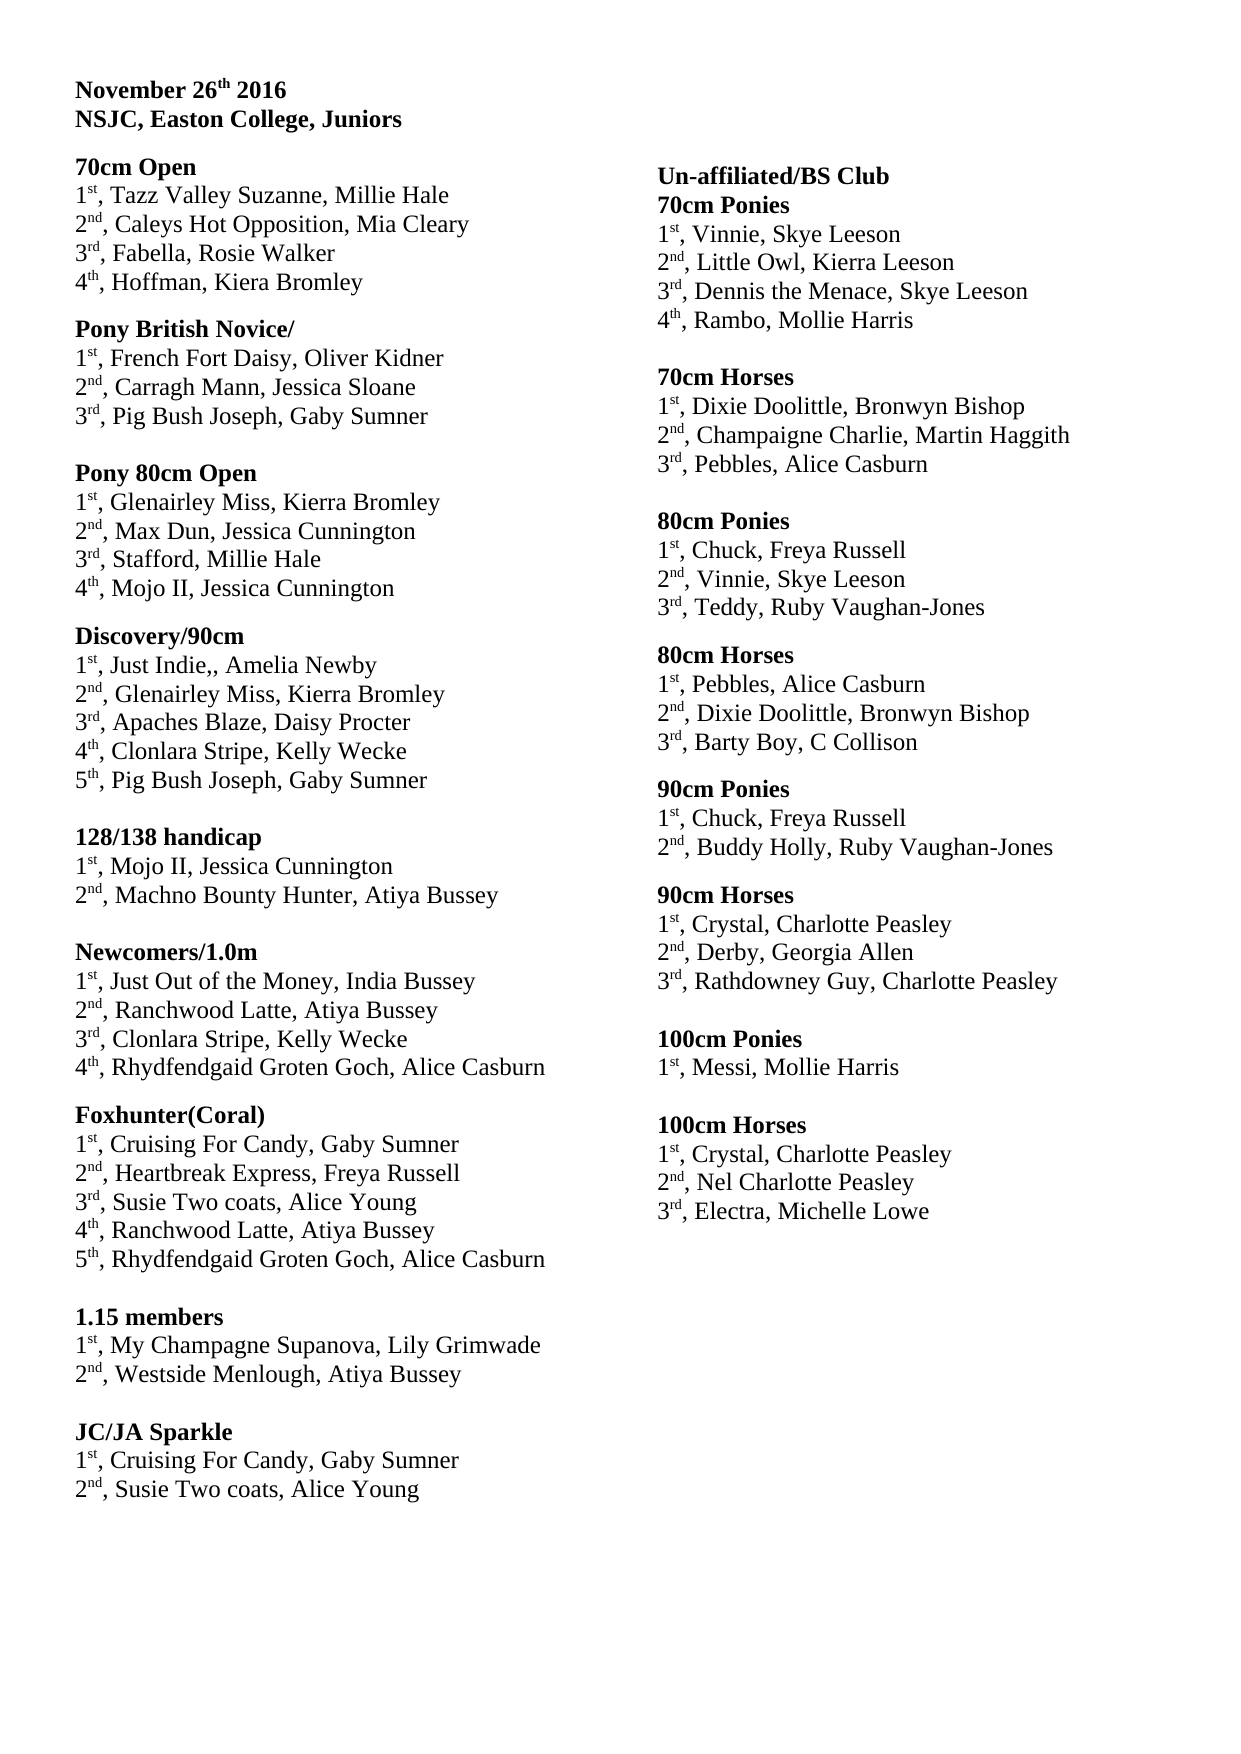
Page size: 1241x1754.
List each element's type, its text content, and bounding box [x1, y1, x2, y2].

text 1st, French Fort Daisy, Oliver Kidner [75, 343, 583, 372]
text 1st, Chuck, Freya Russell [657, 803, 1165, 832]
text 90cm Ponies [657, 774, 1165, 803]
text 1st, My Champagne Supanova, Lily Grimwade [75, 1330, 583, 1359]
text 128/138 handicap [75, 822, 583, 851]
text 100cm Horses [657, 1110, 1165, 1139]
text 3rd, Susie Two coats, Alice Young [75, 1187, 583, 1215]
text 1st, Glenairley Miss, Kierra Bromley [75, 487, 583, 516]
text 2nd, Little Owl, Kierra Leeson [657, 247, 1165, 276]
text 90cm Horses [657, 880, 1165, 909]
text 3rd, Apaches Blaze, Daisy Procter [75, 707, 583, 736]
text 80cm Horses [657, 640, 1165, 669]
text 3rd, Fabella, Rosie Walker [75, 238, 583, 267]
text 1st, Just Out of the Money, India Bussey [75, 966, 583, 995]
text 4th, Rambo, Mollie Harris [657, 305, 1165, 334]
text 2nd, Dixie Doolittle, Bronwyn Bishop [657, 698, 1165, 727]
text Pony British Novice/ [75, 314, 583, 343]
text 70cm Horses [657, 362, 1165, 391]
text 3rd, Rathdowney Guy, Charlotte Peasley [657, 966, 1165, 995]
text 70cm Ponies [657, 190, 1165, 219]
text 2nd, Caleys Hot Opposition, Mia Cleary [75, 209, 583, 238]
text 1st, Vinnie, Skye Leeson [657, 219, 1165, 247]
text Un-affiliated/BS Club [657, 161, 1165, 190]
text 2nd, Machno Bounty Hunter, Atiya Bussey [75, 880, 583, 909]
text 1st, Crystal, Charlotte Peasley [657, 1139, 1165, 1167]
text 2nd, Vinnie, Skye Leeson [657, 564, 1165, 592]
text JC/JA Sparkle [75, 1417, 583, 1445]
text 3rd, Electra, Michelle Lowe [657, 1196, 1165, 1225]
text 2nd, Westside Menlough, Atiya Bussey [75, 1359, 583, 1388]
text 2nd, Derby, Georgia Allen [657, 937, 1165, 966]
text 3rd, Teddy, Ruby Vaughan-Jones [657, 592, 1165, 621]
text 5th, Pig Bush Joseph, Gaby Sumner [75, 765, 583, 794]
text 1st, Dixie Doolittle, Bronwyn Bishop [657, 391, 1165, 420]
text 4th, Rhydfendgaid Groten Goch, Alice Casburn [75, 1052, 583, 1081]
text 1st, Cruising For Candy, Gaby Sumner [75, 1129, 583, 1158]
text Discovery/90cm [75, 621, 583, 650]
text 2nd, Glenairley Miss, Kierra Bromley [75, 679, 583, 707]
text 3rd, Barty Boy, C Collison [657, 727, 1165, 755]
text 3rd, Dennis the Menace, Skye Leeson [657, 276, 1165, 305]
text 1st, Mojo II, Jessica Cunnington [75, 851, 583, 880]
text 70cm Open [75, 152, 583, 180]
text 1st, Tazz Valley Suzanne, Millie Hale [75, 180, 583, 209]
text 1st, Just Indie,, Amelia Newby [75, 650, 583, 679]
text 2nd, Susie Two coats, Alice Young [75, 1474, 583, 1503]
text 2nd, Ranchwood Latte, Atiya Bussey [75, 995, 583, 1024]
text 3rd, Pig Bush Joseph, Gaby Sumner [75, 401, 583, 429]
text 1st, Cruising For Candy, Gaby Sumner [75, 1445, 583, 1474]
text 2nd, Carragh Mann, Jessica Sloane [75, 372, 583, 401]
text 100cm Ponies [657, 1024, 1165, 1052]
text NSJC, Easton College, Juniors [75, 104, 583, 132]
text 2nd, Nel Charlotte Peasley [657, 1167, 1165, 1196]
text November 26th 2016 [75, 75, 583, 104]
text 2nd, Champaigne Charlie, Martin Haggith [657, 420, 1165, 449]
text 2nd, Heartbreak Express, Freya Russell [75, 1158, 583, 1187]
text Foxhunter(Coral) [75, 1100, 583, 1129]
text 3rd, Stafford, Millie Hale [75, 544, 583, 573]
text 4th, Clonlara Stripe, Kelly Wecke [75, 736, 583, 765]
text 80cm Ponies [657, 506, 1165, 535]
text 3rd, Clonlara Stripe, Kelly Wecke [75, 1024, 583, 1052]
text 4th, Ranchwood Latte, Atiya Bussey [75, 1215, 583, 1244]
text 1st, Pebbles, Alice Casburn [657, 669, 1165, 698]
text 2nd, Buddy Holly, Ruby Vaughan-Jones [657, 832, 1165, 861]
text 4th, Hoffman, Kiera Bromley [75, 267, 583, 295]
text 1st, Chuck, Freya Russell [657, 535, 1165, 564]
text 2nd, Max Dun, Jessica Cunnington [75, 516, 583, 544]
text 1st, Messi, Mollie Harris [657, 1052, 1165, 1081]
text 4th, Mojo II, Jessica Cunnington [75, 573, 583, 602]
text 1.15 members [75, 1302, 583, 1330]
text 1st, Crystal, Charlotte Peasley [657, 909, 1165, 937]
text 3rd, Pebbles, Alice Casburn [657, 449, 1165, 477]
text Pony 80cm Open [75, 458, 583, 487]
text 5th, Rhydfendgaid Groten Goch, Alice Casburn [75, 1244, 583, 1273]
text Newcomers/1.0m [75, 937, 583, 966]
